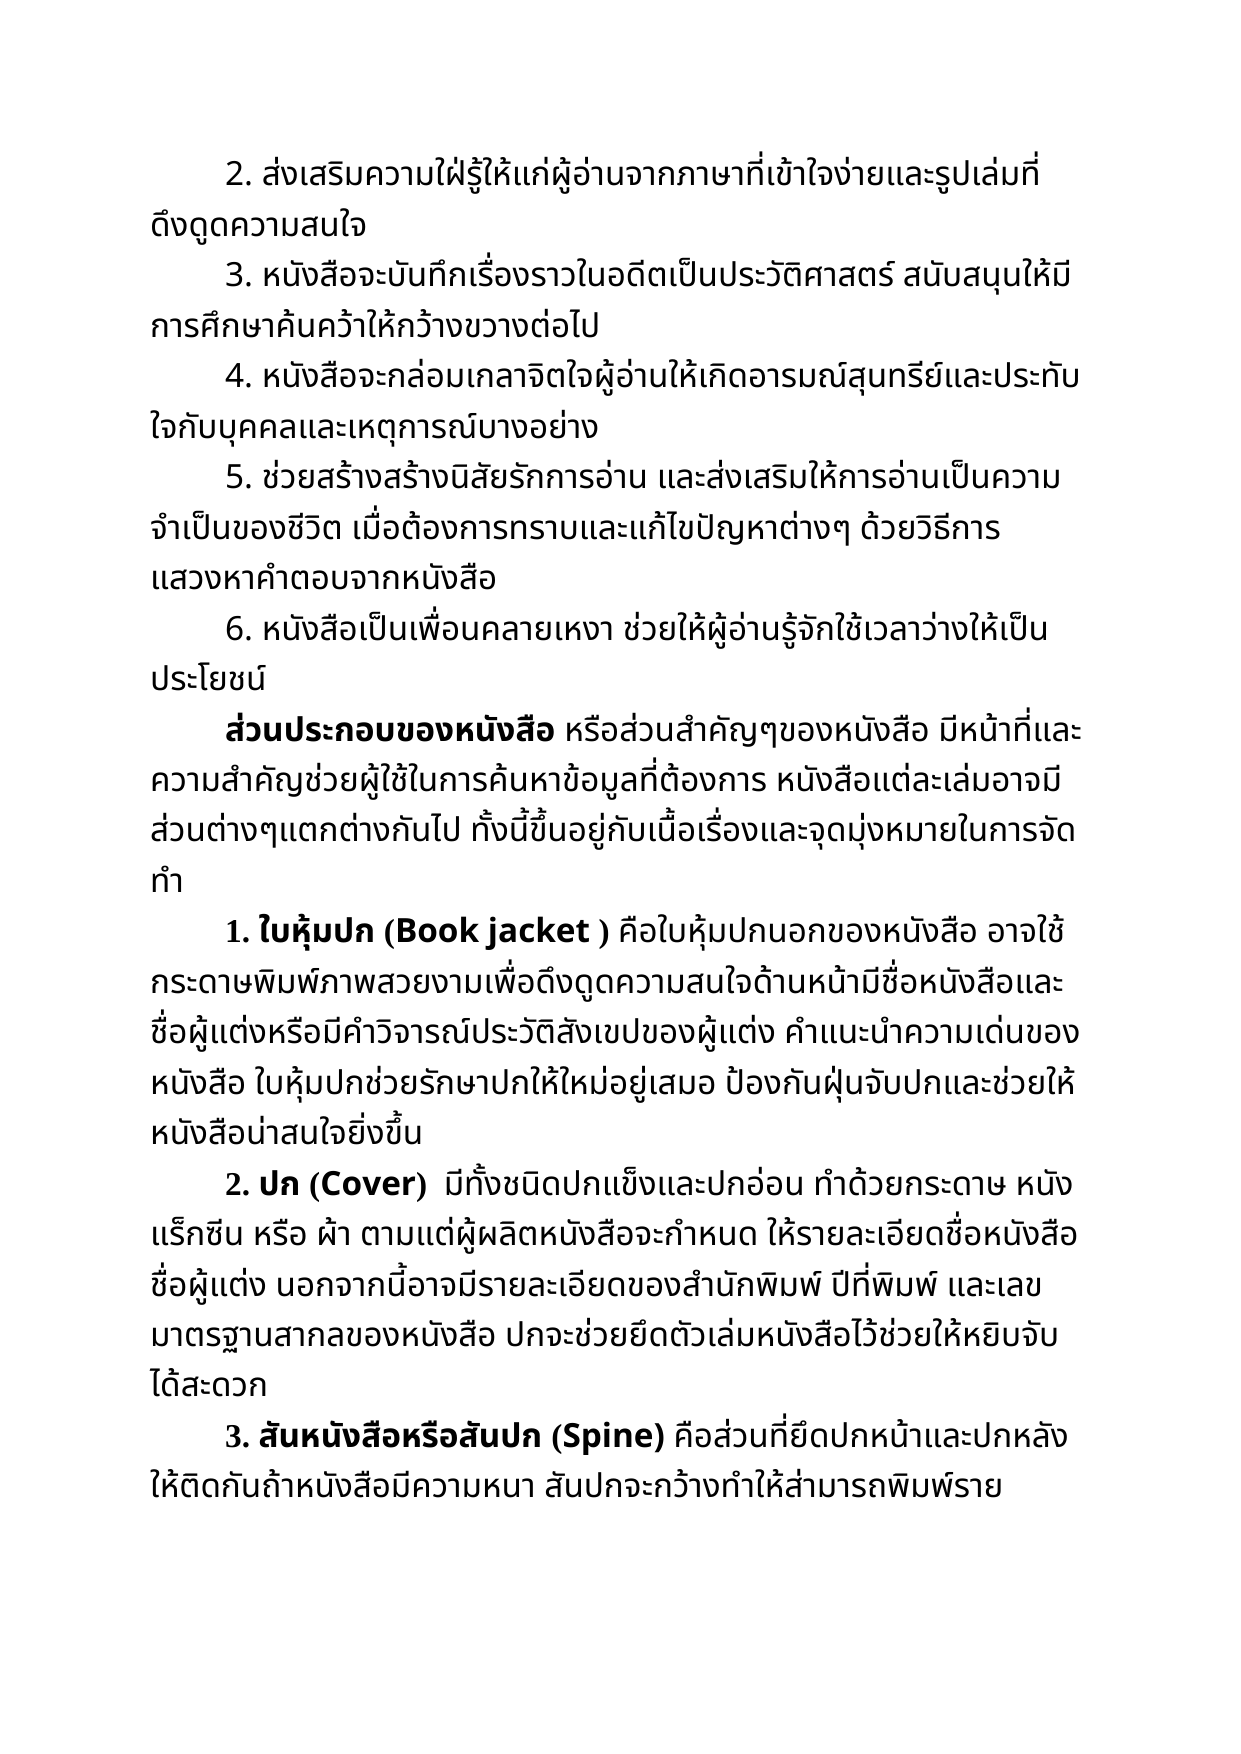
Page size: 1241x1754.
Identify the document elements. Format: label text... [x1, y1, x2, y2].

text ส่วนประกอบของหนังสือ หรือส่วนสำคัญๆของหนังสือ มีหน้าที่และความสำคัญช่วยผู้ใช้ในการค้นหาข้อมูลที่ต้องการ หนังสือแต่ละเล่มอาจมีส่วนต่างๆแตกต่างกันไป ทั้งนี้ขึ้นอยู่กับเนื้อเรื่องและจุดมุ่งหมายในการจัดทำ [150, 706, 1090, 907]
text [150, 1412, 1090, 1513]
text 4. หนังสือจะกล่อมเกลาจิตใจผู้อ่านให้เกิดอารมณ์สุนทรีย์และประทับใจกับบุคคลและเหตุการณ์บางอย่าง [150, 352, 1090, 453]
text 5. ช่วยสร้างสร้างนิสัยรักการอ่าน และส่งเสริมให้การอ่านเป็นความจำเป็นของชีวิต เมื่อต้องการทราบและแก้ไขปัญหาต่างๆ ด้วยวิธีการแสวงหาคำตอบจากหนังสือ [150, 453, 1090, 604]
text 1. ใบหุ้มปก (Book jacket ) คือใบหุ้มปกนอกของหนังสือ อาจใช้กระดาษพิมพ์ภาพสวยงามเพื่อดึงดูดความสนใจด้านหน้ามีชื่อหนังสือและชื่อผู้แต่งหรือมีคำวิจารณ์ประวัติสังเขปของผู้แต่ง คำแนะนำความเด่นของหนังสือ ใบหุ้มปกช่วยรักษาปกให้ใหม่อยู่เสมอ ป้องกันฝุ่นจับปกและช่วยให้หนังสือน่าสนใจยิ่งขึ้น [150, 907, 1090, 1159]
text 3. หนังสือจะบันทึกเรื่องราวในอดีตเป็นประวัติศาสตร์ สนับสนุนให้มีการศึกษาค้นคว้าให้กว้างขวางต่อไป [150, 251, 1090, 352]
text 2. ปก (Cover) มีทั้งชนิดปกแข็งและปกอ่อน ทำด้วยกระดาษ หนัง แร็กซีน หรือ ผ้า ตามแต่ผู้ผลิตหนังสือจะกำหนด ให้รายละเอียดชื่อหนังสือ ชื่อผู้แต่ง นอกจากนี้อาจมีรายละเอียดของสำนักพิมพ์ ปีที่พิมพ์ และเลขมาตรฐานสากลของหนังสือ ปกจะช่วยยึดตัวเล่มหนังสือไว้ช่วยให้หยิบจับได้สะดวก [150, 1159, 1090, 1412]
text 6. หนังสือเป็นเพื่อนคลายเหงา ช่วยให้ผู้อ่านรู้จักใช้เวลาว่างให้เป็นประโยชน์ [150, 604, 1090, 706]
text 2. ส่งเสริมความใฝ่รู้ให้แก่ผู้อ่านจากภาษาที่เข้าใจง่ายและรูปเล่มที่ดึงดูดความสนใจ [150, 150, 1090, 251]
